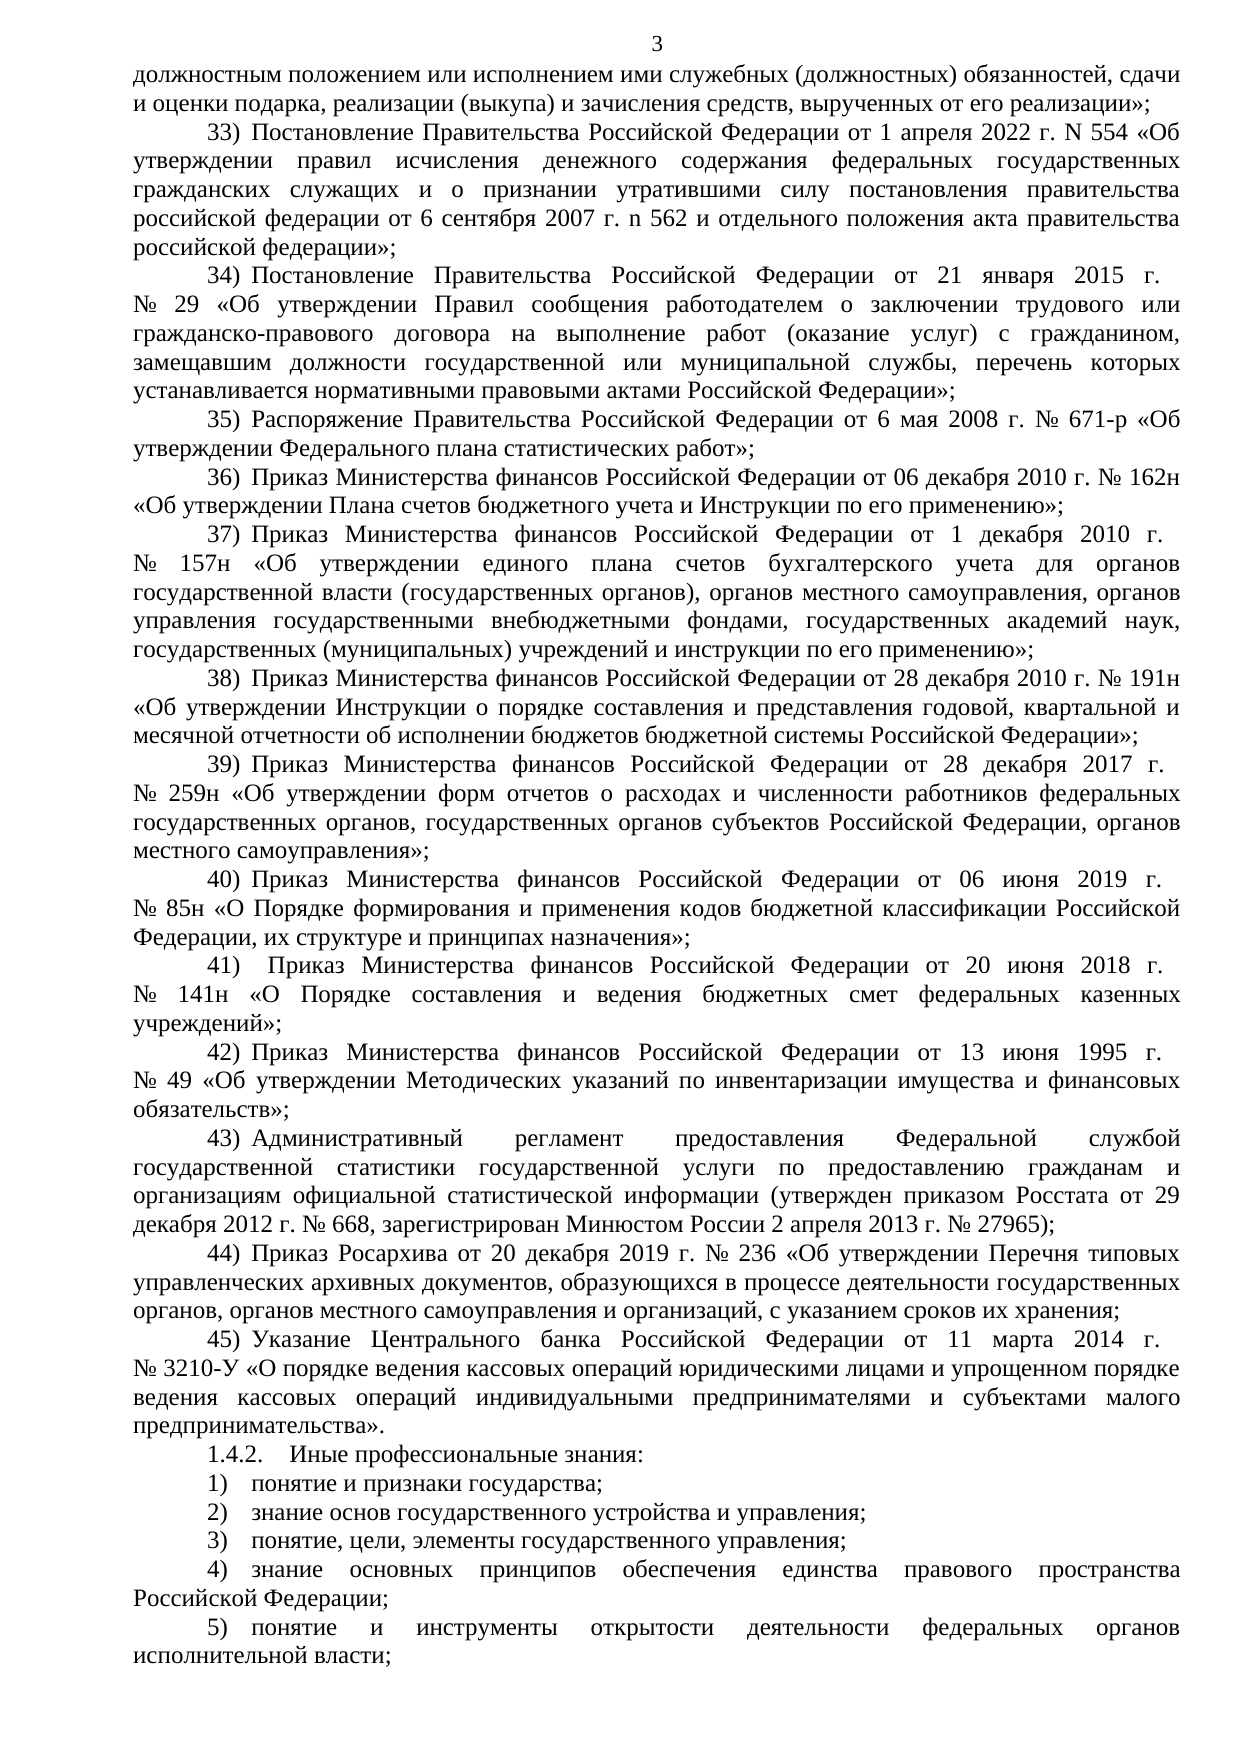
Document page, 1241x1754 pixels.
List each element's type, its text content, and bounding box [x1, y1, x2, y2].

list Приказ Министерства финансов Российской Федерации от 13 июня 1995 г. № 49 «Об утверждении Методических указаний по инвентаризации имущества и финансовых обязательств»; [133, 1037, 1181, 1123]
list Приказ Министерства финансов Российской Федерации от 06 декабря 2010 г. № 162н «Об утверждении Плана счетов бюджетного учета и Инструкции по его применению»; [133, 462, 1181, 519]
list Приказ Министерства финансов Российской Федерации от 28 декабря 2017 г. № 259н «Об утверждении форм отчетов о расходах и численности работников федеральных государственных органов, государственных органов субъектов Российской Федерации, органов местного самоуправления»; [133, 749, 1181, 864]
list Приказ Министерства финансов Российской Федерации от 28 декабря 2010 г. № 191н «Об утверждении Инструкции о порядке составления и представления годовой, квартальной и месячной отчетности об исполнении бюджетов бюджетной системы Российской Федерации»; [133, 663, 1181, 749]
list Приказ Министерства финансов Российской Федерации от 06 июня 2019 г. № 85н «О Порядке формирования и применения кодов бюджетной классификации Российской Федерации, их структуре и принципах назначения»; [133, 864, 1181, 950]
list Иные профессиональные знания: [207, 1439, 1181, 1468]
list знание основ государственного устройства и управления; [133, 1497, 1181, 1525]
list Указание Центрального банка Российской Федерации от 11 марта 2014 г. № 3210-У «О порядке ведения кассовых операций юридическими лицами и упрощенном порядке ведения кассовых операций индивидуальными предпринимателями и субъектами малого предпринимательства». [133, 1324, 1181, 1439]
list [133, 59, 1181, 117]
list Распоряжение Правительства Российской Федерации от 6 мая 2008 г. № 671-р «Об утверждении Федерального плана статистических работ»; [133, 404, 1181, 462]
list Постановление Правительства Российской Федерации от 1 апреля 2022 г. N 554 «Об утверждении правил исчисления денежного содержания федеральных государственных гражданских служащих и о признании утратившими силу постановления правительства российской федерации от 6 сентября 2007 г. n 562 и отдельного положения акта правительства российской федерации»; [133, 117, 1181, 260]
list знание основных принципов обеспечения единства правового пространства Российской Федерации; [133, 1554, 1181, 1612]
list Постановление Правительства Российской Федерации от 21 января 2015 г. № 29 «Об утверждении Правил сообщения работодателем о заключении трудового или гражданско-правового договора на выполнение работ (оказание услуг) с гражданином, замещавшим должности государственной или муниципальной службы, перечень которых устанавливается нормативными правовыми актами Российской Федерации»; [133, 260, 1181, 404]
list понятие, цели, элементы государственного управления; [133, 1525, 1181, 1554]
list Приказ Министерства финансов Российской Федерации от 1 декабря 2010 г. № 157н «Об утверждении единого плана счетов бухгалтерского учета для органов государственной власти (государственных органов), органов местного самоуправления, органов управления государственными внебюджетными фондами, государственных академий наук, государственных (муниципальных) учреждений и инструкции по его применению»; [133, 519, 1181, 663]
list Административный регламент предоставления Федеральной службой государственной статистики государственной услуги по предоставлению гражданам и организациям официальной статистической информации (утвержден приказом Росстата от 29 декабря 2012 г. № 668, зарегистрирован Минюстом России 2 апреля 2013 г. № 27965); [133, 1123, 1181, 1238]
list Приказ Министерства финансов Российской Федерации от 20 июня 2018 г. № 141н «О Порядке составления и ведения бюджетных смет федеральных казенных учреждений»; [133, 950, 1181, 1037]
list понятие и инструменты открытости деятельности федеральных органов исполнительной власти; [133, 1612, 1181, 1669]
list Приказ Росархива от 20 декабря 2019 г. № 236 «Об утверждении Перечня типовых управленческих архивных документов, образующихся в процессе деятельности государственных органов, органов местного самоуправления и организаций, с указанием сроков их хранения; [133, 1238, 1181, 1324]
list понятие и признаки государства; [133, 1468, 1181, 1497]
